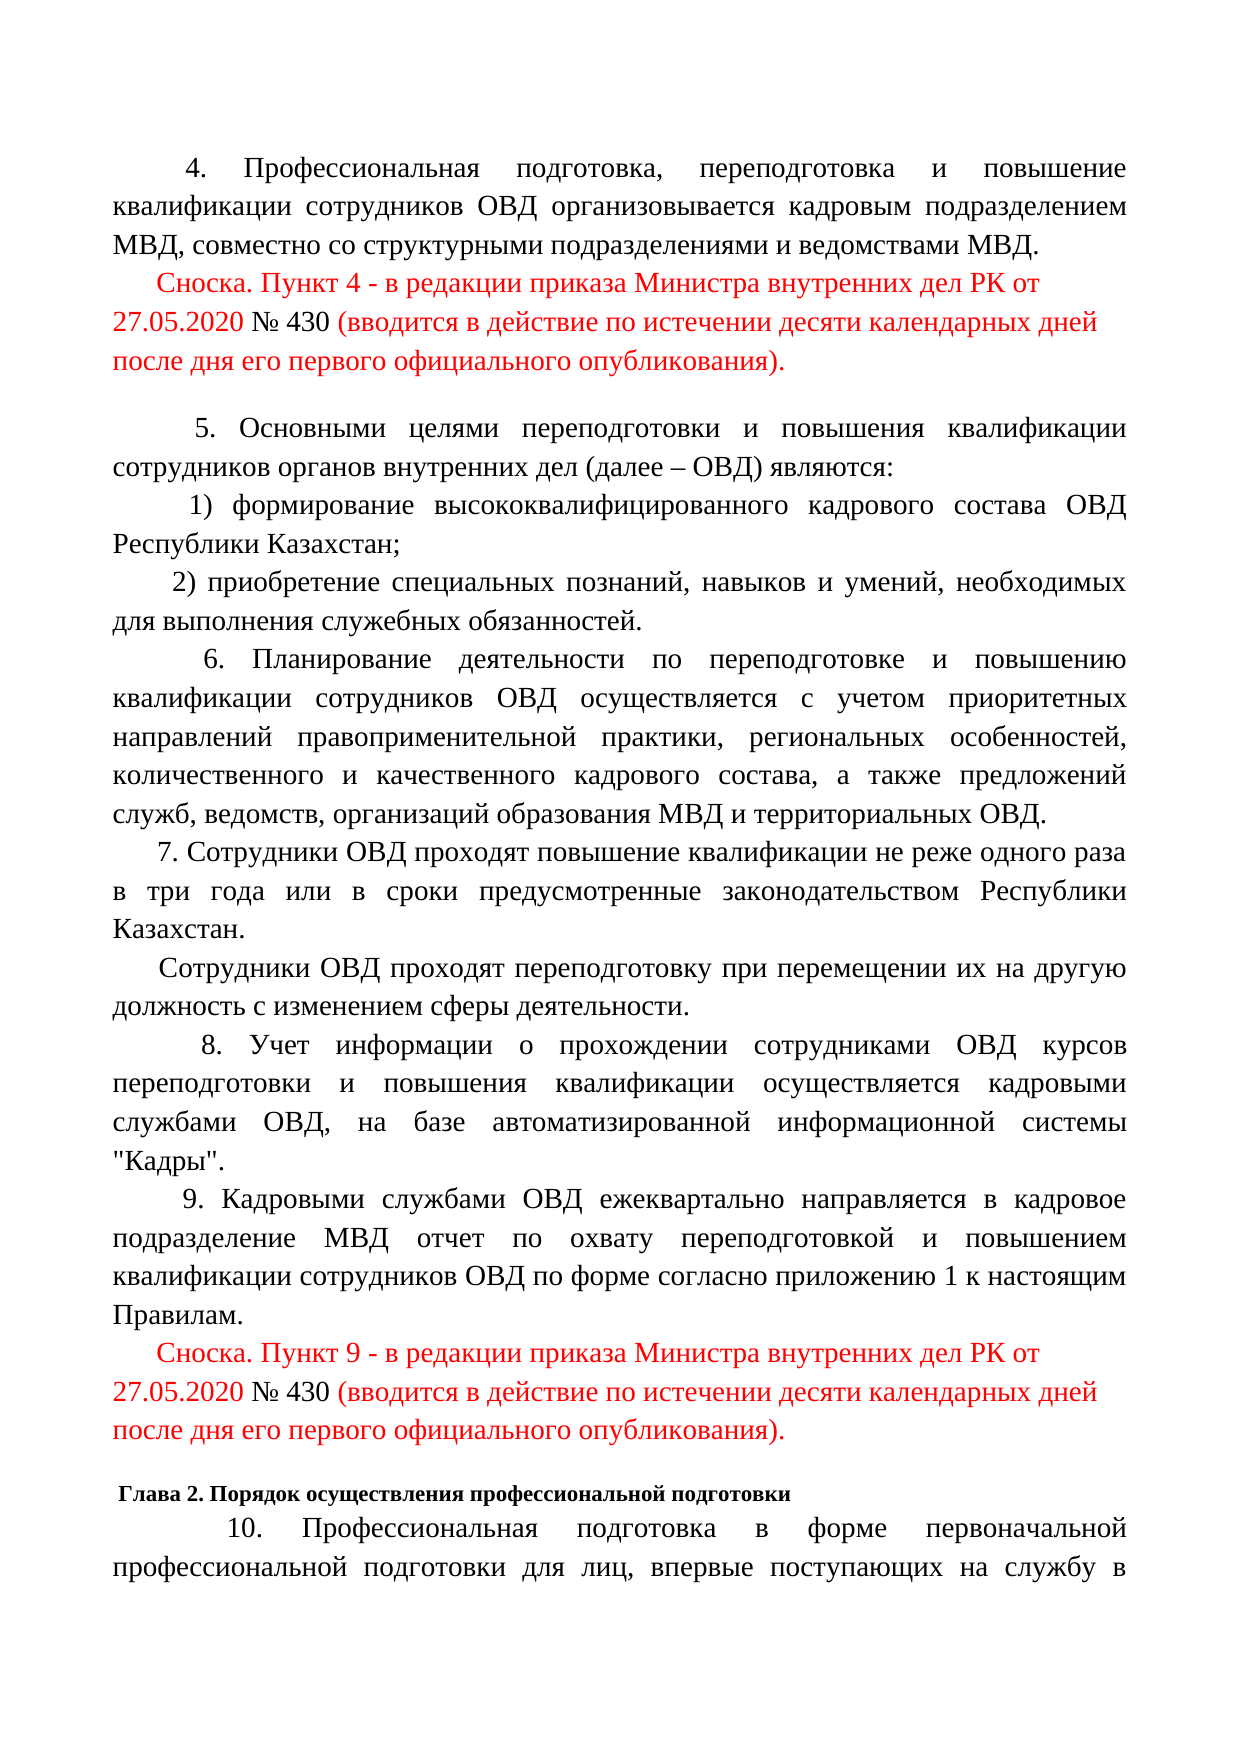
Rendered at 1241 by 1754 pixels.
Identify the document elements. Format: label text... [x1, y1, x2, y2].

text 2) приобретение специальных познаний, навыков и умений, необходимых для выполнения служебных обязанностей. [112, 564, 1128, 637]
text 9. Кадровыми службами ОВД ежеквартально направляется в кадровое подразделение МВД отчет по охвату переподготовкой и повышением квалификации сотрудников ОВД по форме согласно приложению 1 к настоящим Правилам. [112, 1181, 1128, 1330]
text 7. Сотрудники ОВД проходят повышение квалификации не реже одного раза в три года или в сроки предусмотренные законодательством Республики Казахстан. [112, 834, 1128, 945]
text Сноска. Пункт 4 - в редакции приказа Министра внутренних дел РК от 27.05.2020 № 430 (вводится в действие по истечении десяти календарных дней после дня его первого официального опубликования). [112, 266, 1128, 406]
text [112, 1510, 1128, 1582]
text Глава 2. Порядок осуществления профессиональной подготовки [112, 1480, 1128, 1506]
text 4. Профессиональная подготовка, переподготовка и повышение квалификации сотрудников ОВД организовывается кадровым подразделением МВД, совместно со структурными подразделениями и ведомствами МВД. [112, 150, 1128, 261]
text 1) формирование высококвалифицированного кадрового состава ОВД Республики Казахстан; [112, 487, 1128, 559]
text Сотрудники ОВД проходят переподготовку при перемещении их на другую должность с изменением сферы деятельности. [112, 950, 1128, 1022]
text Сноска. Пункт 9 - в редакции приказа Министра внутренних дел РК от 27.05.2020 № 430 (вводится в действие по истечении десяти календарных дней после дня его первого официального опубликования). [112, 1335, 1128, 1476]
text 5. Основными целями переподготовки и повышения квалификации сотрудников органов внутренних дел (далее – ОВД) являются: [112, 410, 1128, 482]
text 6. Планирование деятельности по переподготовке и повышению квалификации сотрудников ОВД осуществляется с учетом приоритетных направлений правоприменительной практики, региональных особенностей, количественного и качественного кадрового состава, а также предложений служб, ведомств, организаций образования МВД и территориальных ОВД. [112, 642, 1128, 829]
text 8. Учет информации о прохождении сотрудниками ОВД курсов переподготовки и повышения квалификации осуществляется кадровыми службами ОВД, на базе автоматизированной информационной системы "Кадры". [112, 1027, 1128, 1176]
